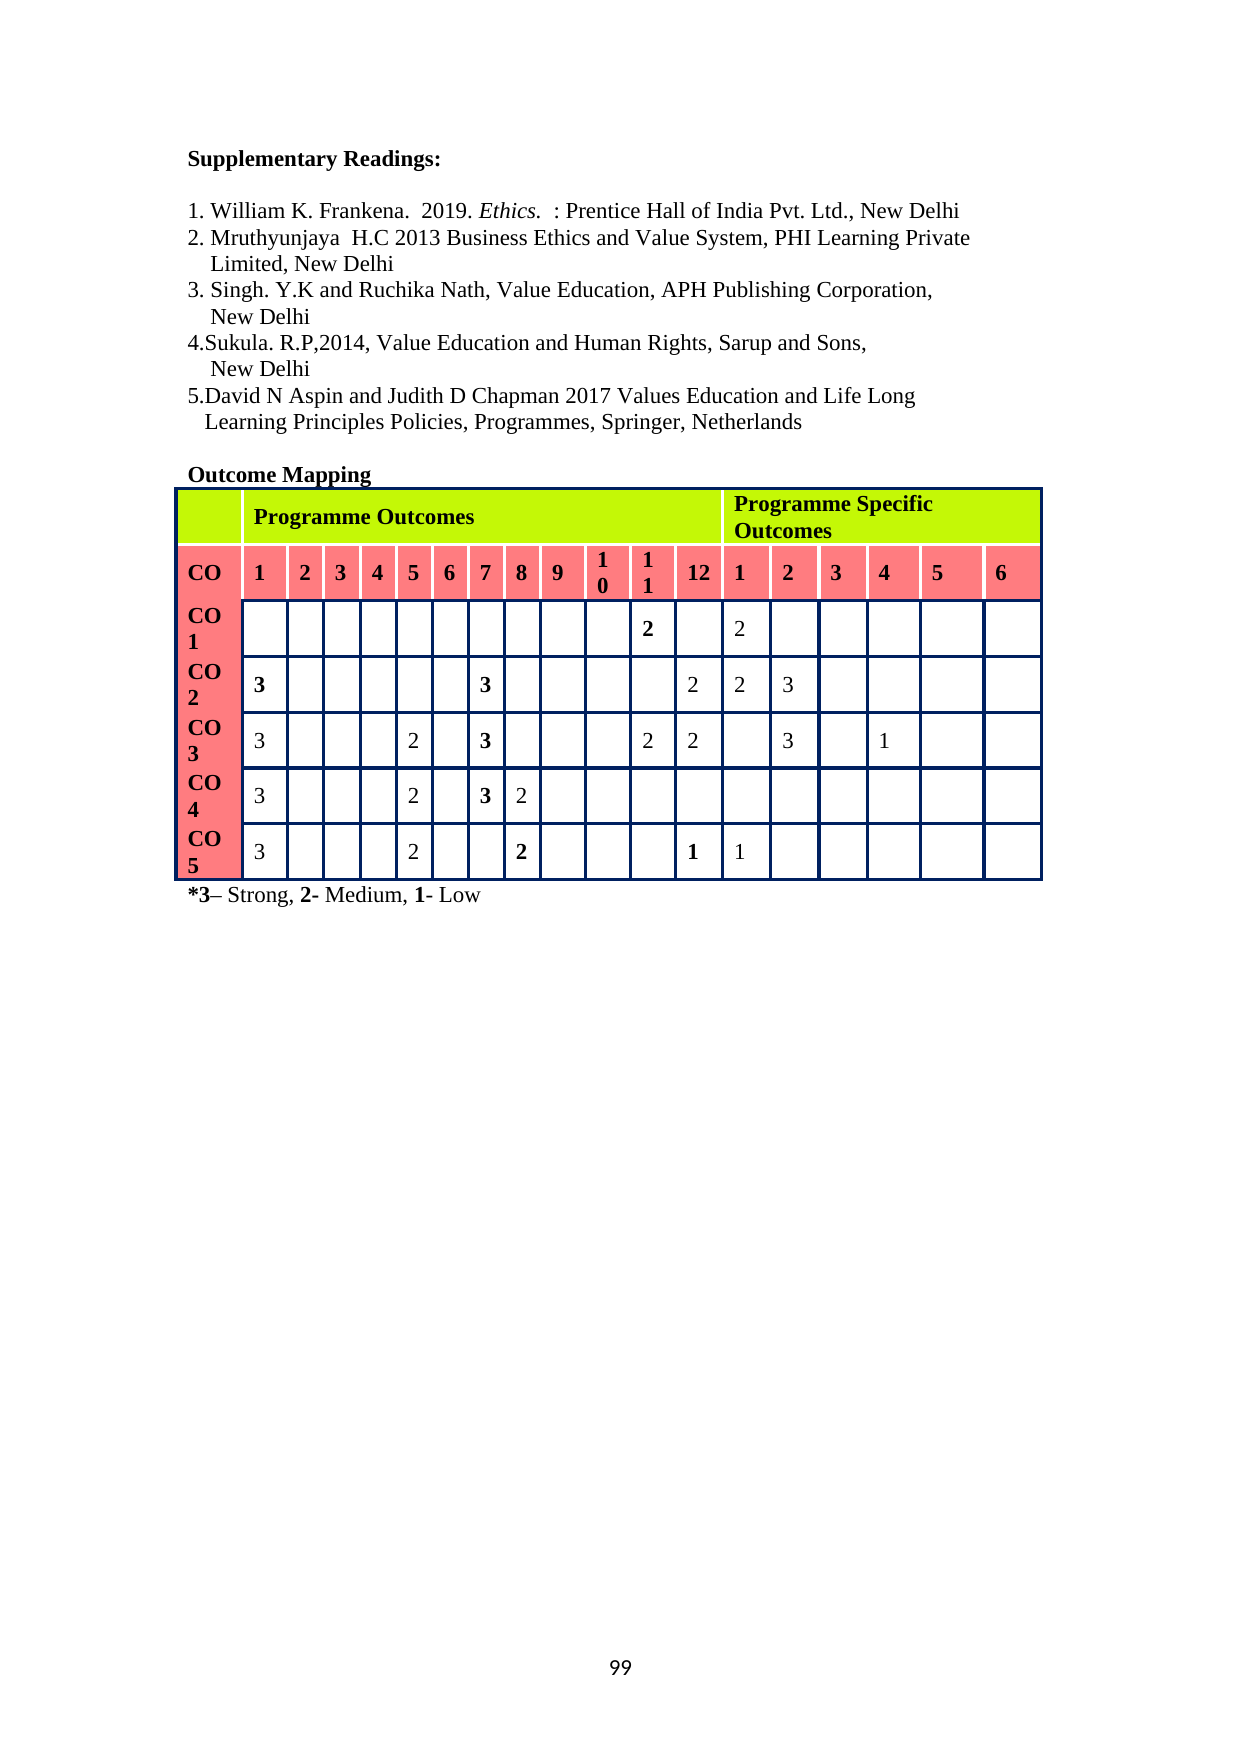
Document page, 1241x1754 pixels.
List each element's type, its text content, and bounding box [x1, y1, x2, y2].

text Limited, New Delhi [187, 250, 1053, 276]
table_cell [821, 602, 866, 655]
text Supplementary Readings: [187, 144, 1053, 171]
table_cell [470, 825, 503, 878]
text 3. Singh. Y.K and Ruchika Nath, Value Education, APH Publishing Corporation, [187, 276, 1053, 303]
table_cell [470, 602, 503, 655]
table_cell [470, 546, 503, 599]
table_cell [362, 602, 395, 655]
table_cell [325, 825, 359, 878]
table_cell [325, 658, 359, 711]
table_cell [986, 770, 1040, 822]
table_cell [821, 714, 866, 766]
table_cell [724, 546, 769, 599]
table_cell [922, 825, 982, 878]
text Learning Principles Policies, Programmes, Springer, Netherlands [187, 408, 1053, 434]
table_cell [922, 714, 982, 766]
text New Delhi [187, 303, 1053, 329]
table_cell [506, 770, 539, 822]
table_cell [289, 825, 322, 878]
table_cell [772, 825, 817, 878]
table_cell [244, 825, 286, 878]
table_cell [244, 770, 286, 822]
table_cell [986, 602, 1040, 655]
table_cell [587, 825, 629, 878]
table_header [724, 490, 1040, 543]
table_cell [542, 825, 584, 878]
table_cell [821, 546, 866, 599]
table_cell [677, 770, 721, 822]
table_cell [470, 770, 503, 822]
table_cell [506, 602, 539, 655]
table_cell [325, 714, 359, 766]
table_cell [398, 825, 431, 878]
text 1. William K. Frankena. 2019. Ethics. : Prentice Hall of India Pvt. Ltd., New Delhi [187, 197, 1053, 224]
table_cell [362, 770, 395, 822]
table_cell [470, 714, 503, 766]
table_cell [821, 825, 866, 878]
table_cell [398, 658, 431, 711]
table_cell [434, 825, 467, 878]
text 5.David N Aspin and Judith D Chapman 2017 Values Education and Life Long [187, 382, 1053, 408]
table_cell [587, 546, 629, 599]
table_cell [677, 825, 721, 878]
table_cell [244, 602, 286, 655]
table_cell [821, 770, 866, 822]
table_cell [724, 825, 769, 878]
text Outcome Mapping [187, 461, 1053, 487]
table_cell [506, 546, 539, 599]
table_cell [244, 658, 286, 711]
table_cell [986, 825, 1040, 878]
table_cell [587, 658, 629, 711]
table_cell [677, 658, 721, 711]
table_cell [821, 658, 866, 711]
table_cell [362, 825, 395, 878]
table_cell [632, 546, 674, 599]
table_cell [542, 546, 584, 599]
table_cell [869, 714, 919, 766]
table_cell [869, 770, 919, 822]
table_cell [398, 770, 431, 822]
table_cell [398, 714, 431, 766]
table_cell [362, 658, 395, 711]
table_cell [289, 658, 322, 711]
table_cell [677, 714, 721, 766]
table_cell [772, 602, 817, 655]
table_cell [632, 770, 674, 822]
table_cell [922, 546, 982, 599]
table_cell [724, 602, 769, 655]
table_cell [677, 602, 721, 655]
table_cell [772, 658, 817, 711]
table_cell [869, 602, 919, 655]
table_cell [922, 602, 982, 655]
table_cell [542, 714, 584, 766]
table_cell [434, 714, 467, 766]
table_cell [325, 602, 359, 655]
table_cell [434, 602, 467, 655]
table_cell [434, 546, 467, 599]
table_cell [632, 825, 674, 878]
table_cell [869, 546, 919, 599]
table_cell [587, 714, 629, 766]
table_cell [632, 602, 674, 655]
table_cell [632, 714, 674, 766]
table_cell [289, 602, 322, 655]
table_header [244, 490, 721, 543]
text 4.Sukula. R.P,2014, Value Education and Human Rights, Sarup and Sons, [187, 329, 1053, 355]
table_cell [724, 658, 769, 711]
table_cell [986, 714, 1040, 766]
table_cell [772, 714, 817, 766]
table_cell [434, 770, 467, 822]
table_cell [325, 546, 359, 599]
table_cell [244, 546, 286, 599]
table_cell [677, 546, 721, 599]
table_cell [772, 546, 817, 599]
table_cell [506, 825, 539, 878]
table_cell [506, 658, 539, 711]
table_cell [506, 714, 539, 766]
text New Delhi [187, 355, 1053, 382]
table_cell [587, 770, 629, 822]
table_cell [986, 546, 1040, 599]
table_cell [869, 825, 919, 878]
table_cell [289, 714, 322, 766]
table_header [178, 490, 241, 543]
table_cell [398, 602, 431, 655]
text 2. Mruthyunjaya H.C 2013 Business Ethics and Value System, PHI Learning Private [187, 224, 1053, 250]
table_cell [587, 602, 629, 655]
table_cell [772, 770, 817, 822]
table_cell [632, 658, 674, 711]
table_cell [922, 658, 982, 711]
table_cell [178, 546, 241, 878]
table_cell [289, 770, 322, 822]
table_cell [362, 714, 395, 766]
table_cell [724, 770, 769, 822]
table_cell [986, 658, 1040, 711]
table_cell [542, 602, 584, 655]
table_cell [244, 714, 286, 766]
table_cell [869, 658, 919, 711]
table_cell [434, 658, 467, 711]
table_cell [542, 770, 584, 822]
text *3– Strong, 2- Medium, 1- Low [187, 881, 1053, 907]
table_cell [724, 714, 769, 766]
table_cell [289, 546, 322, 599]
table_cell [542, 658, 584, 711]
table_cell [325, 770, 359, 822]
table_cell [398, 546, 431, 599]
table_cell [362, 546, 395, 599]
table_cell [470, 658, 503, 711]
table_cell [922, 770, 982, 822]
